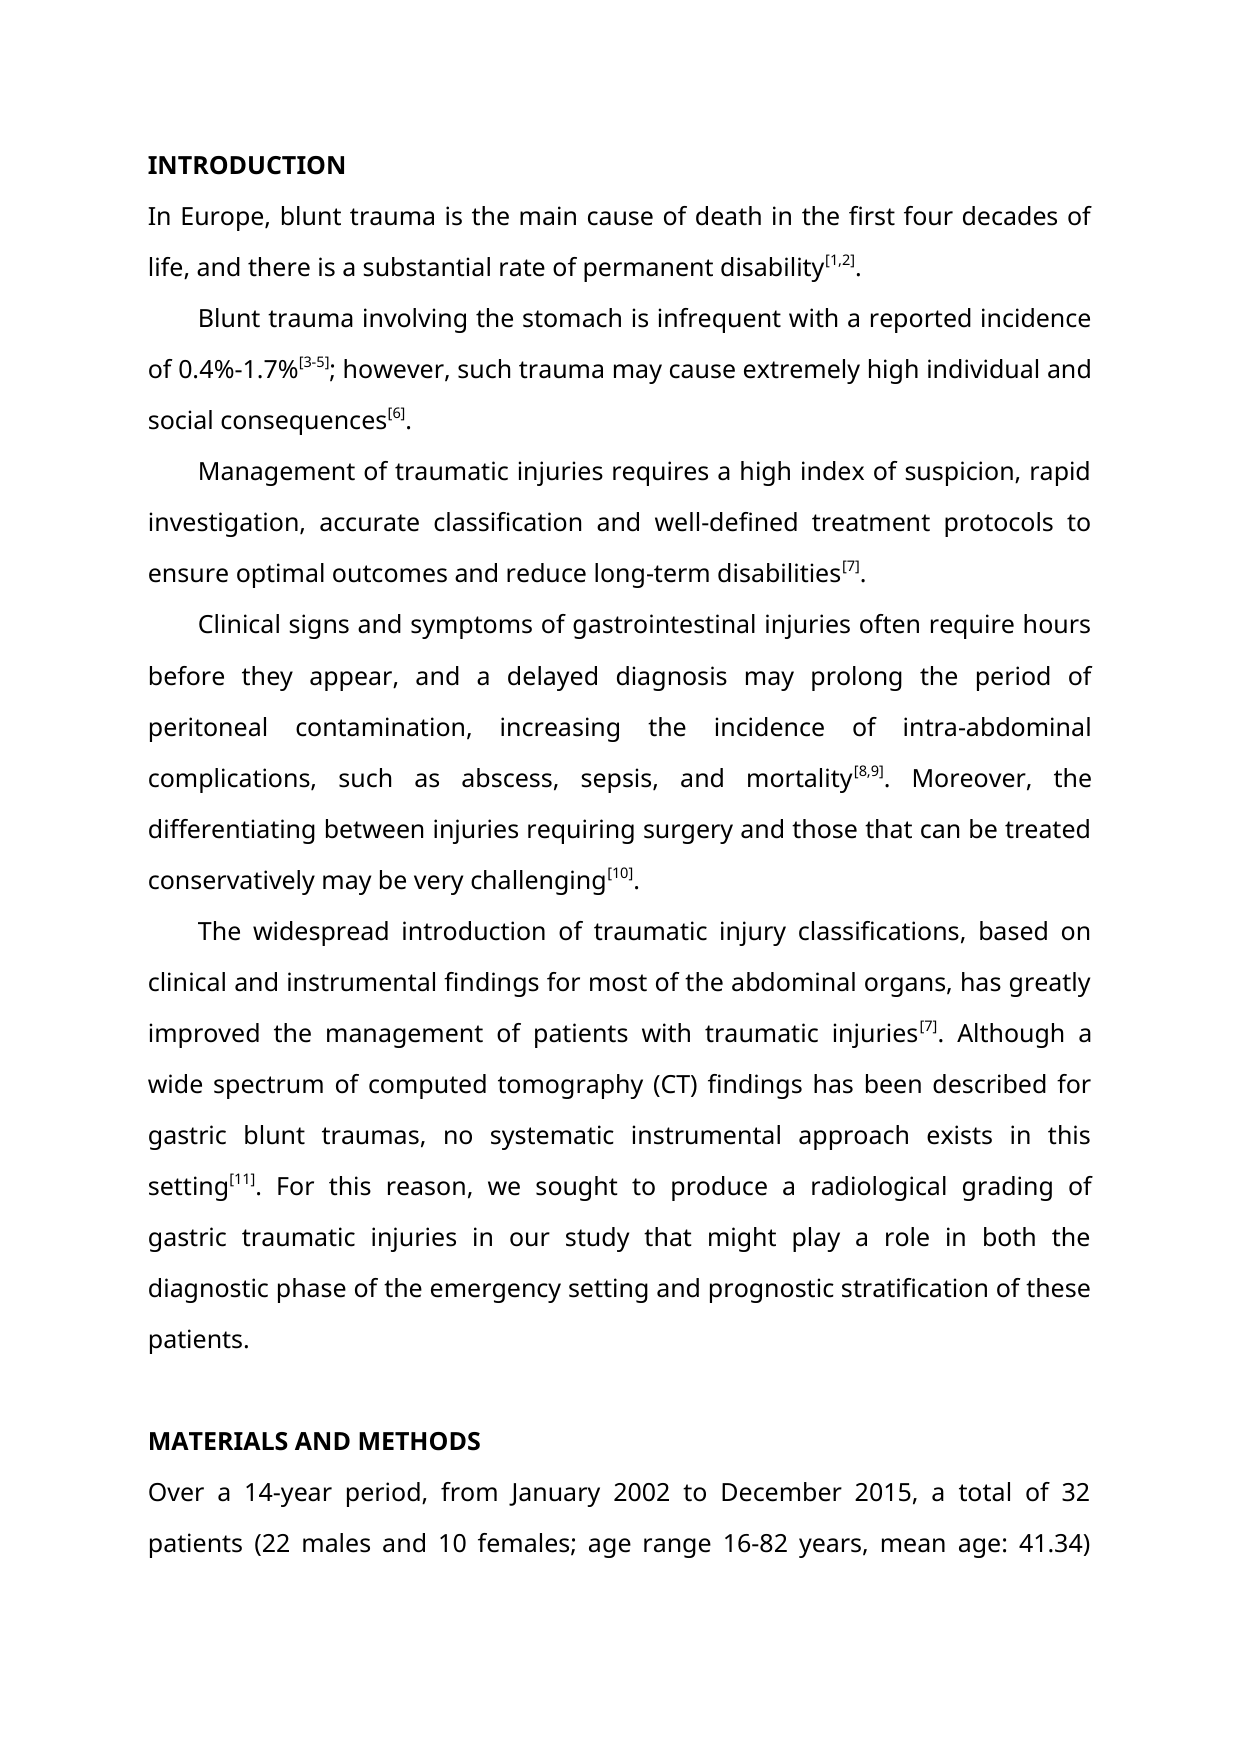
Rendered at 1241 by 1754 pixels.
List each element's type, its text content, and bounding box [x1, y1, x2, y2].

text The widespread introduction of traumatic injury classifications, based on clinical and instrumental findings for most of the abdominal organs, has greatly improved the management of patients with traumatic injuries[7]. Although a wide spectrum of computed tomography (CT) findings has been described for gastric blunt traumas, no systematic instrumental approach exists in this setting[11]. For this reason, we sought to produce a radiological grading of gastric traumatic injuries in our study that might play a role in both the diagnostic phase of the emergency setting and prognostic stratification of these patients. [148, 913, 1092, 1356]
text In Europe, blunt trauma is the main cause of death in the first four decades of life, and there is a substantial rate of permanent disability[1,2]. [148, 199, 1092, 284]
text Materials and Methods [148, 1424, 1092, 1458]
text Management of traumatic injuries requires a high index of suspicion, rapid investigation, accurate classification and well-defined treatment protocols to ensure optimal outcomes and reduce long-term disabilities[7]. [148, 454, 1092, 590]
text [148, 1475, 1092, 1560]
text INTRODUCTION [148, 148, 1092, 182]
text Clinical signs and symptoms of gastrointestinal injuries often require hours before they appear, and a delayed diagnosis may prolong the period of peritoneal contamination, increasing the incidence of intra-abdominal complications, such as abscess, sepsis, and mortality[8,9]. Moreover, the differentiating between injuries requiring surgery and those that can be treated conservatively may be very challenging[10]. [148, 607, 1092, 896]
text Blunt trauma involving the stomach is infrequent with a reported incidence of 0.4%-1.7%[3-5]; however, such trauma may cause extremely high individual and social consequences[6]. [148, 301, 1092, 437]
